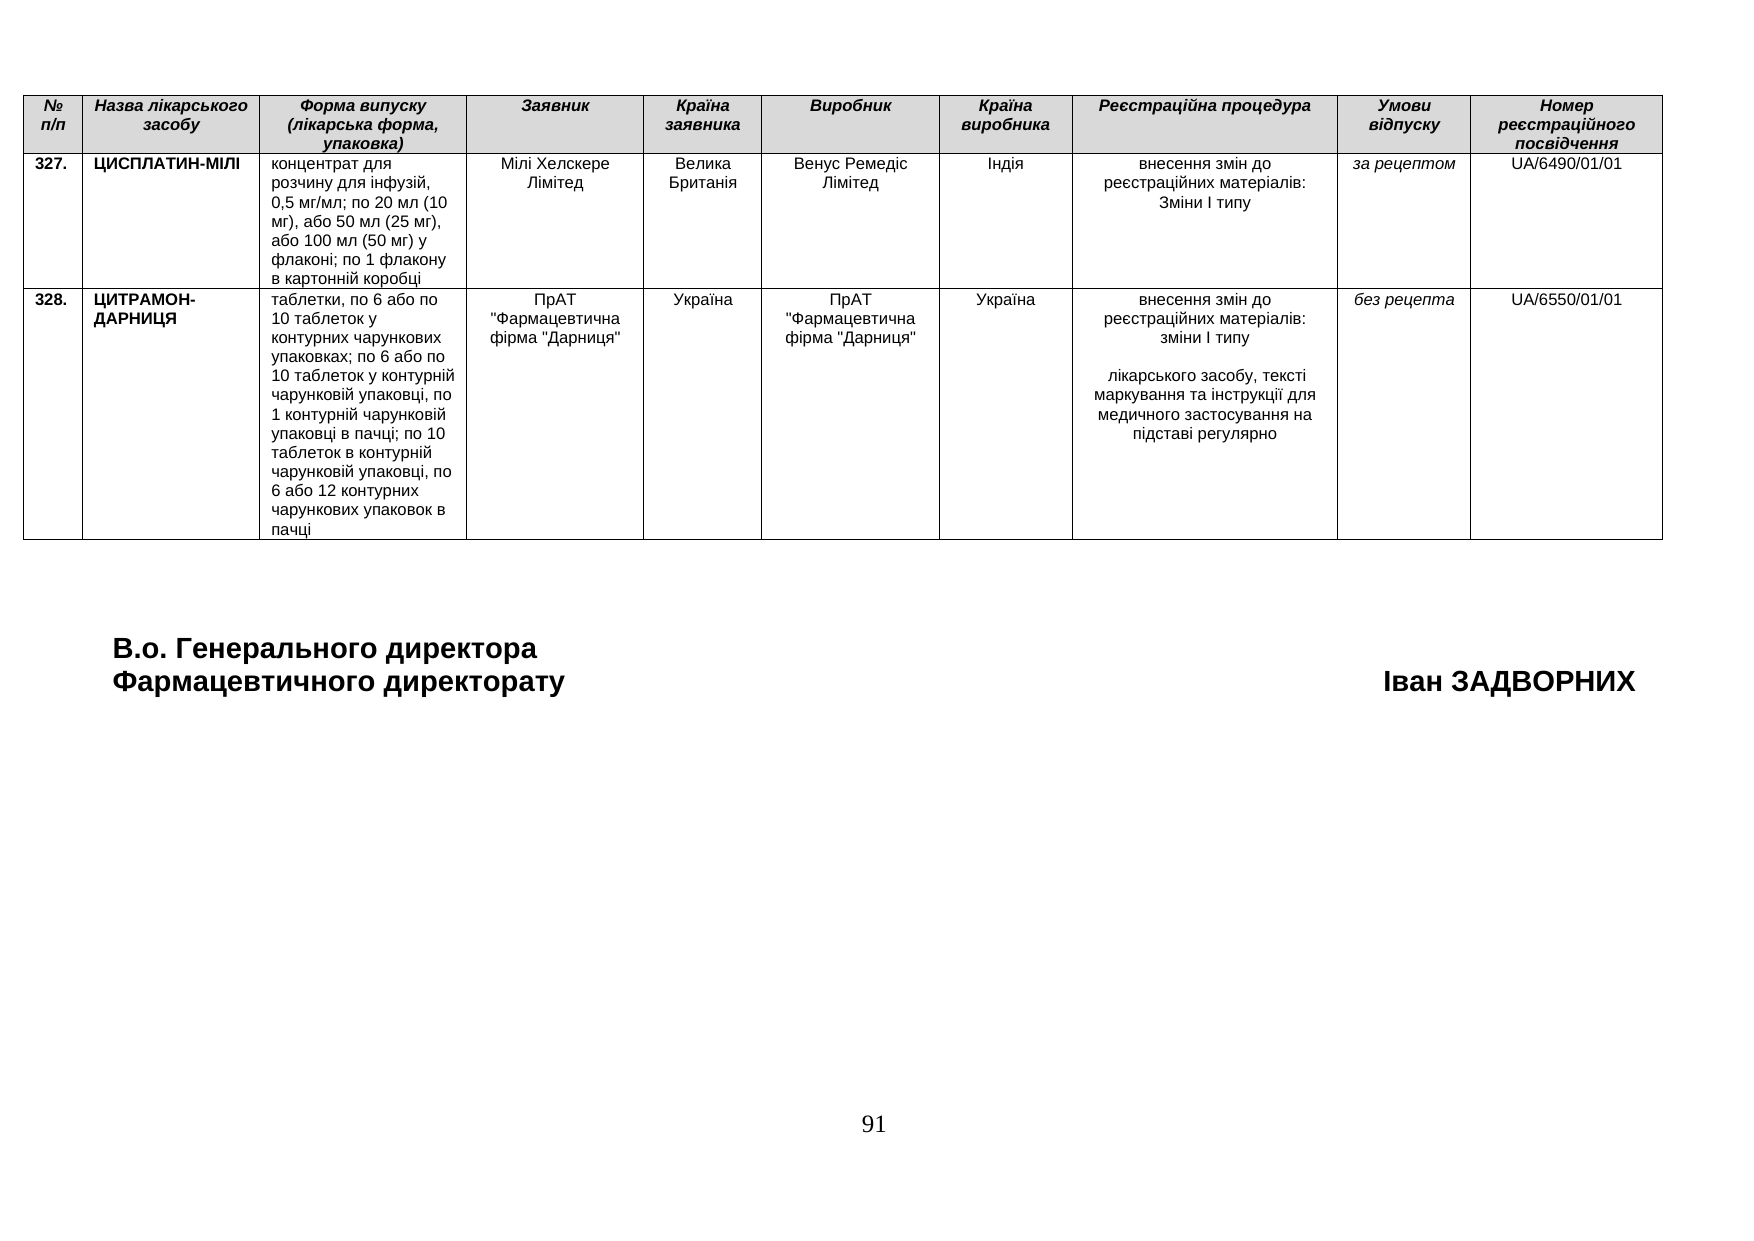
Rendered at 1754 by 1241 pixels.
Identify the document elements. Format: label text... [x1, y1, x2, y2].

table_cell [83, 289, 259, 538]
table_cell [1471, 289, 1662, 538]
table_header № п/п [24, 96, 82, 153]
table_header Реєстраційна процедура [1073, 96, 1337, 153]
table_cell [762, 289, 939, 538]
table_header Форма випуску (лікарська форма, упаковка) [260, 96, 466, 153]
table_header Умови відпуску [1338, 96, 1470, 153]
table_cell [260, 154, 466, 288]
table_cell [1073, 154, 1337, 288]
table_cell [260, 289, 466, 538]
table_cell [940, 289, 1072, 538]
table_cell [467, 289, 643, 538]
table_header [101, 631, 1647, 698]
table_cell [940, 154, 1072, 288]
table_header Заявник [467, 96, 643, 153]
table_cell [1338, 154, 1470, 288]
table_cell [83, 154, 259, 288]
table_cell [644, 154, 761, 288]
table_header Країна заявника [644, 96, 761, 153]
table_header Країна виробника [940, 96, 1072, 153]
table_header Виробник [762, 96, 939, 153]
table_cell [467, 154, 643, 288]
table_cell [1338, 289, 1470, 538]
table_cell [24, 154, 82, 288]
table_header Назва лікарського засобу [83, 96, 259, 153]
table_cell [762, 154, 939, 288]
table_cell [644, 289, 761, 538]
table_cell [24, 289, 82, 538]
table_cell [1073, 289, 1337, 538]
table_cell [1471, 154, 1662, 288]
table_header Номер реєстраційного посвідчення [1471, 96, 1662, 153]
